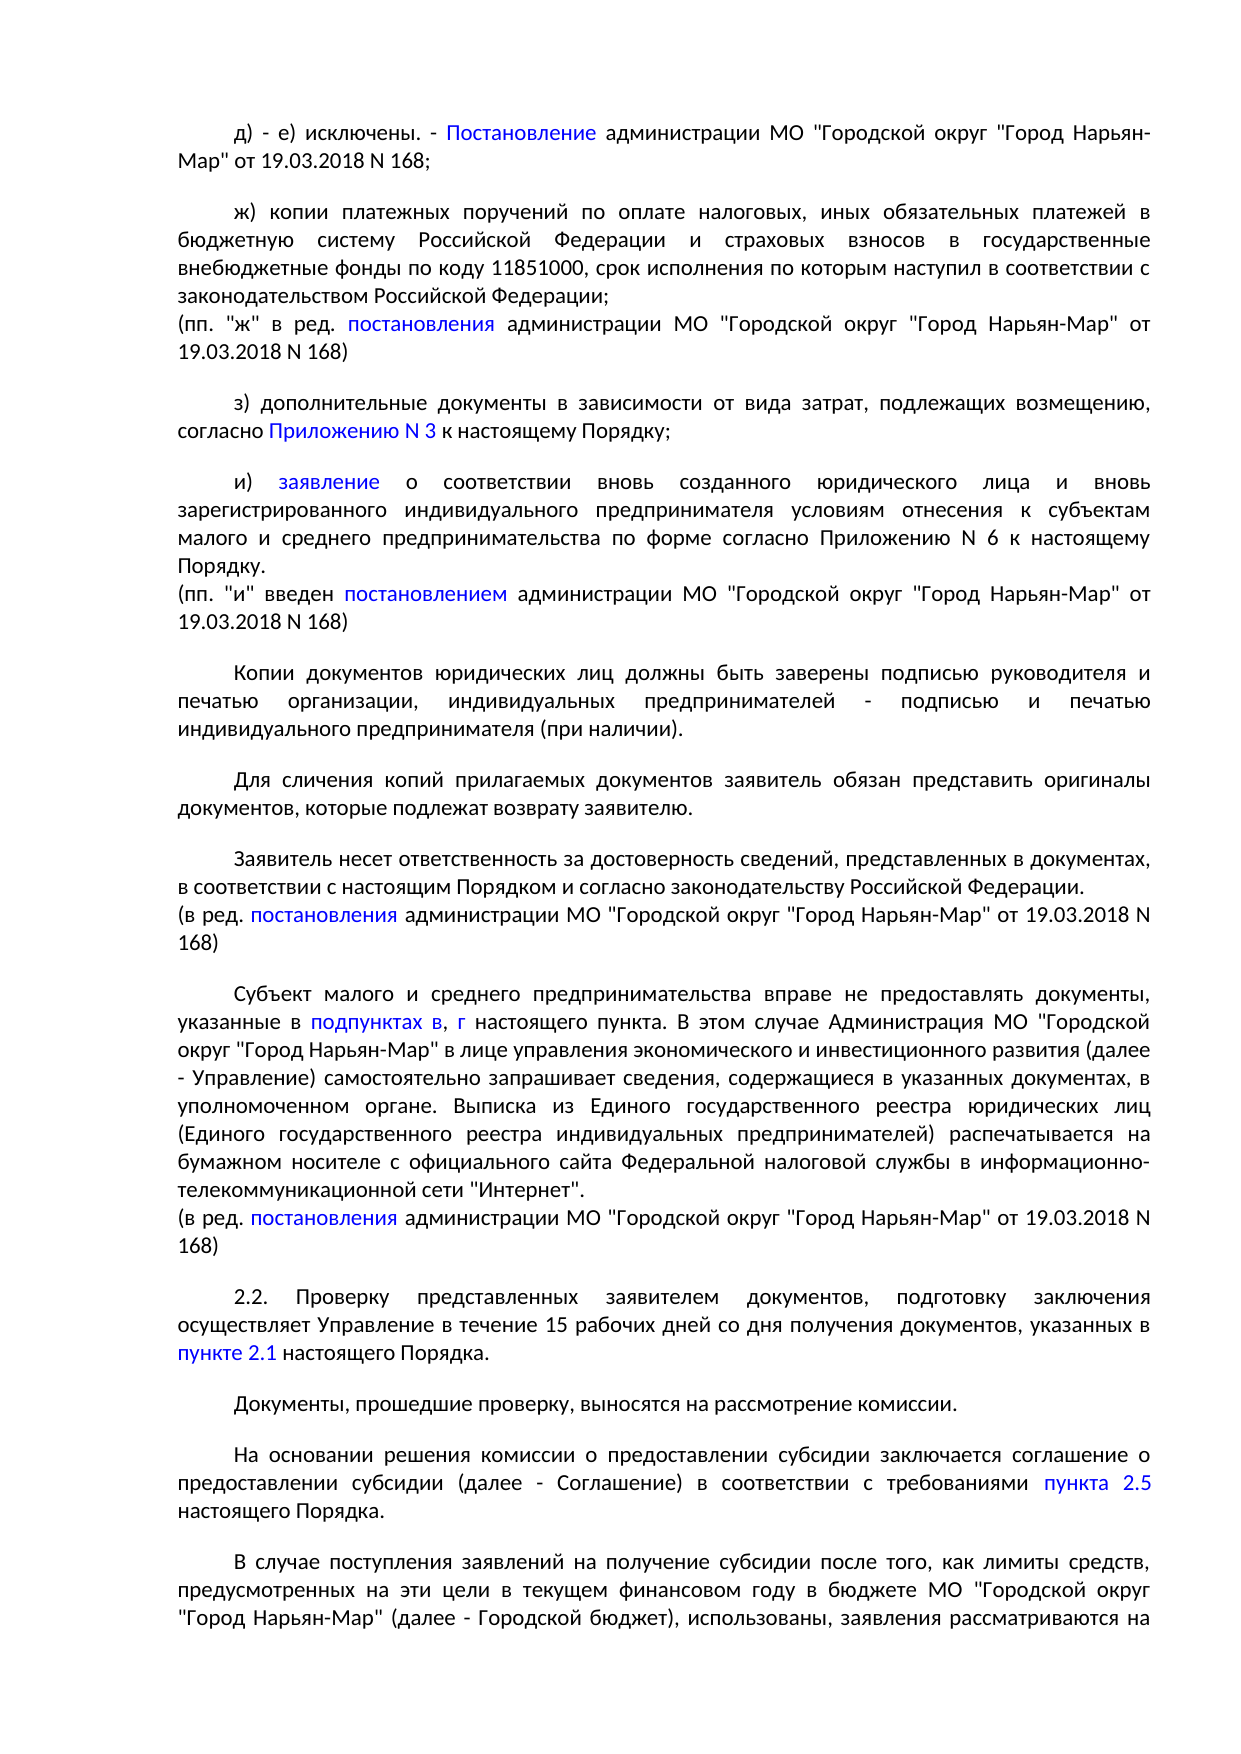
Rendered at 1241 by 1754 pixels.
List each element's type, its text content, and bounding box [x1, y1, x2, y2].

text Заявитель несет ответственность за достоверность сведений, представленных в документах, в соответствии с настоящим Порядком и согласно законодательству Российской Федерации. [177, 844, 1152, 900]
text з) дополнительные документы в зависимости от вида затрат, подлежащих возмещению, согласно Приложению N 3 к настоящему Порядку; [177, 388, 1152, 444]
text (пп. "и" введен постановлением администрации МО "Городской округ "Город Нарьян-Мар" от 19.03.2018 N 168) [177, 579, 1152, 635]
text (в ред. постановления администрации МО "Городской округ "Город Нарьян-Мар" от 19.03.2018 N 168) [177, 900, 1152, 956]
text (в ред. постановления администрации МО "Городской округ "Город Нарьян-Мар" от 19.03.2018 N 168) [177, 1203, 1152, 1259]
text (пп. "ж" в ред. постановления администрации МО "Городской округ "Город Нарьян-Мар" от 19.03.2018 N 168) [177, 309, 1152, 365]
text Документы, прошедшие проверку, выносятся на рассмотрение комиссии. [177, 1389, 1152, 1417]
text 2.2. Проверку представленных заявителем документов, подготовку заключения осуществляет Управление в течение 15 рабочих дней со дня получения документов, указанных в пункте 2.1 настоящего Порядка. [177, 1282, 1152, 1366]
text Для сличения копий прилагаемых документов заявитель обязан представить оригиналы документов, которые подлежат возврату заявителю. [177, 765, 1152, 821]
text и) заявление о соответствии вновь созданного юридического лица и вновь зарегистрированного индивидуального предпринимателя условиям отнесения к субъектам малого и среднего предпринимательства по форме согласно Приложению N 6 к настоящему Порядку. [177, 467, 1152, 579]
text Субъект малого и среднего предпринимательства вправе не предоставлять документы, указанные в подпунктах в, г настоящего пункта. В этом случае Администрация МО "Городской округ "Город Нарьян-Мар" в лице управления экономического и инвестиционного развития (далее - Управление) самостоятельно запрашивает сведения, содержащиеся в указанных документах, в уполномоченном органе. Выписка из Единого государственного реестра юридических лиц (Единого государственного реестра индивидуальных предпринимателей) распечатывается на бумажном носителе с официального сайта Федеральной налоговой службы в информационно-телекоммуникационной сети "Интернет". [177, 979, 1152, 1203]
text ж) копии платежных поручений по оплате налоговых, иных обязательных платежей в бюджетную систему Российской Федерации и страховых взносов в государственные внебюджетные фонды по коду 11851000, срок исполнения по которым наступил в соответствии с законодательством Российской Федерации; [177, 197, 1152, 309]
text д) - е) исключены. - Постановление администрации МО "Городской округ "Город Нарьян-Мар" от 19.03.2018 N 168; [177, 118, 1152, 174]
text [177, 1547, 1152, 1631]
text На основании решения комиссии о предоставлении субсидии заключается соглашение о предоставлении субсидии (далее - Соглашение) в соответствии с требованиями пункта 2.5 настоящего Порядка. [177, 1440, 1152, 1524]
text Копии документов юридических лиц должны быть заверены подписью руководителя и печатью организации, индивидуальных предпринимателей - подписью и печатью индивидуального предпринимателя (при наличии). [177, 658, 1152, 742]
